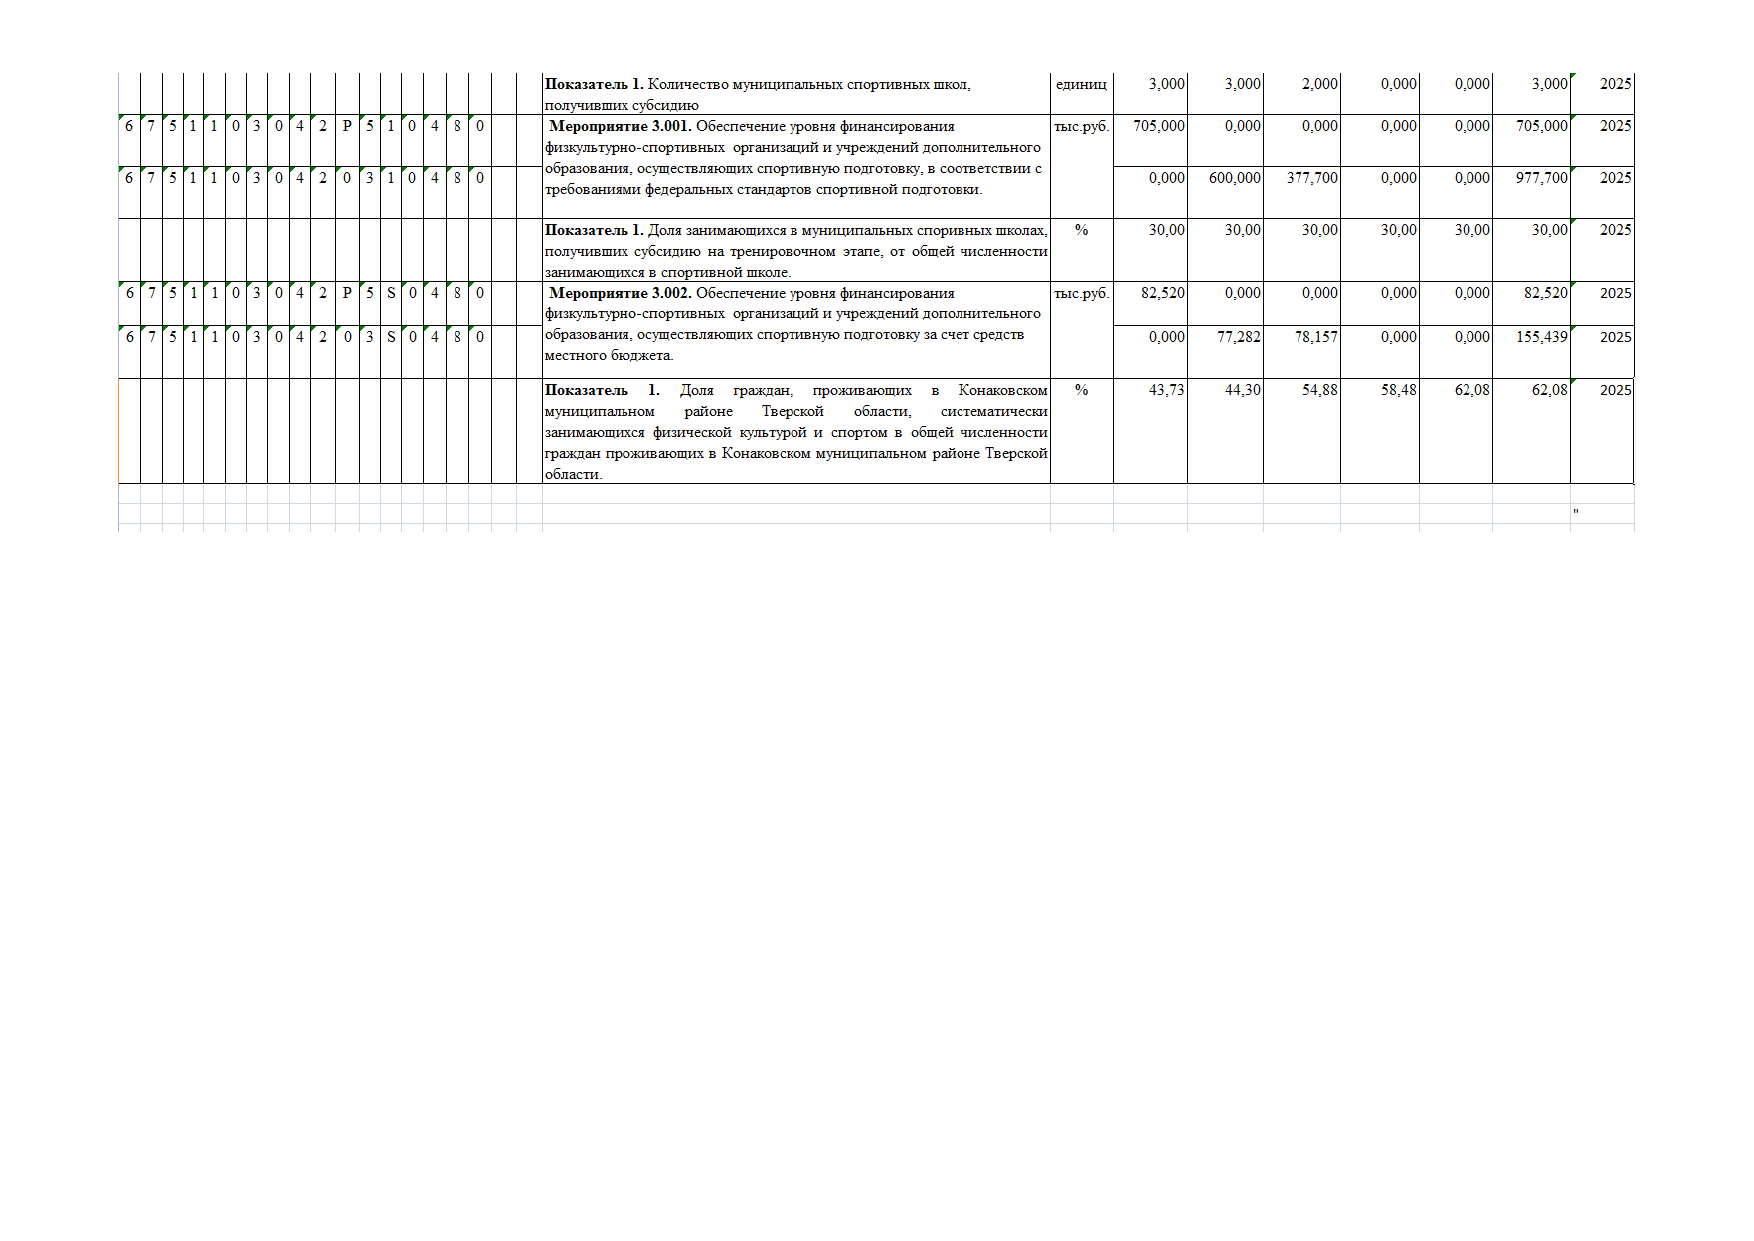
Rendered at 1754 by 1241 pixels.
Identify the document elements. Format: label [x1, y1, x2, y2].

picture [118, 73, 1636, 532]
